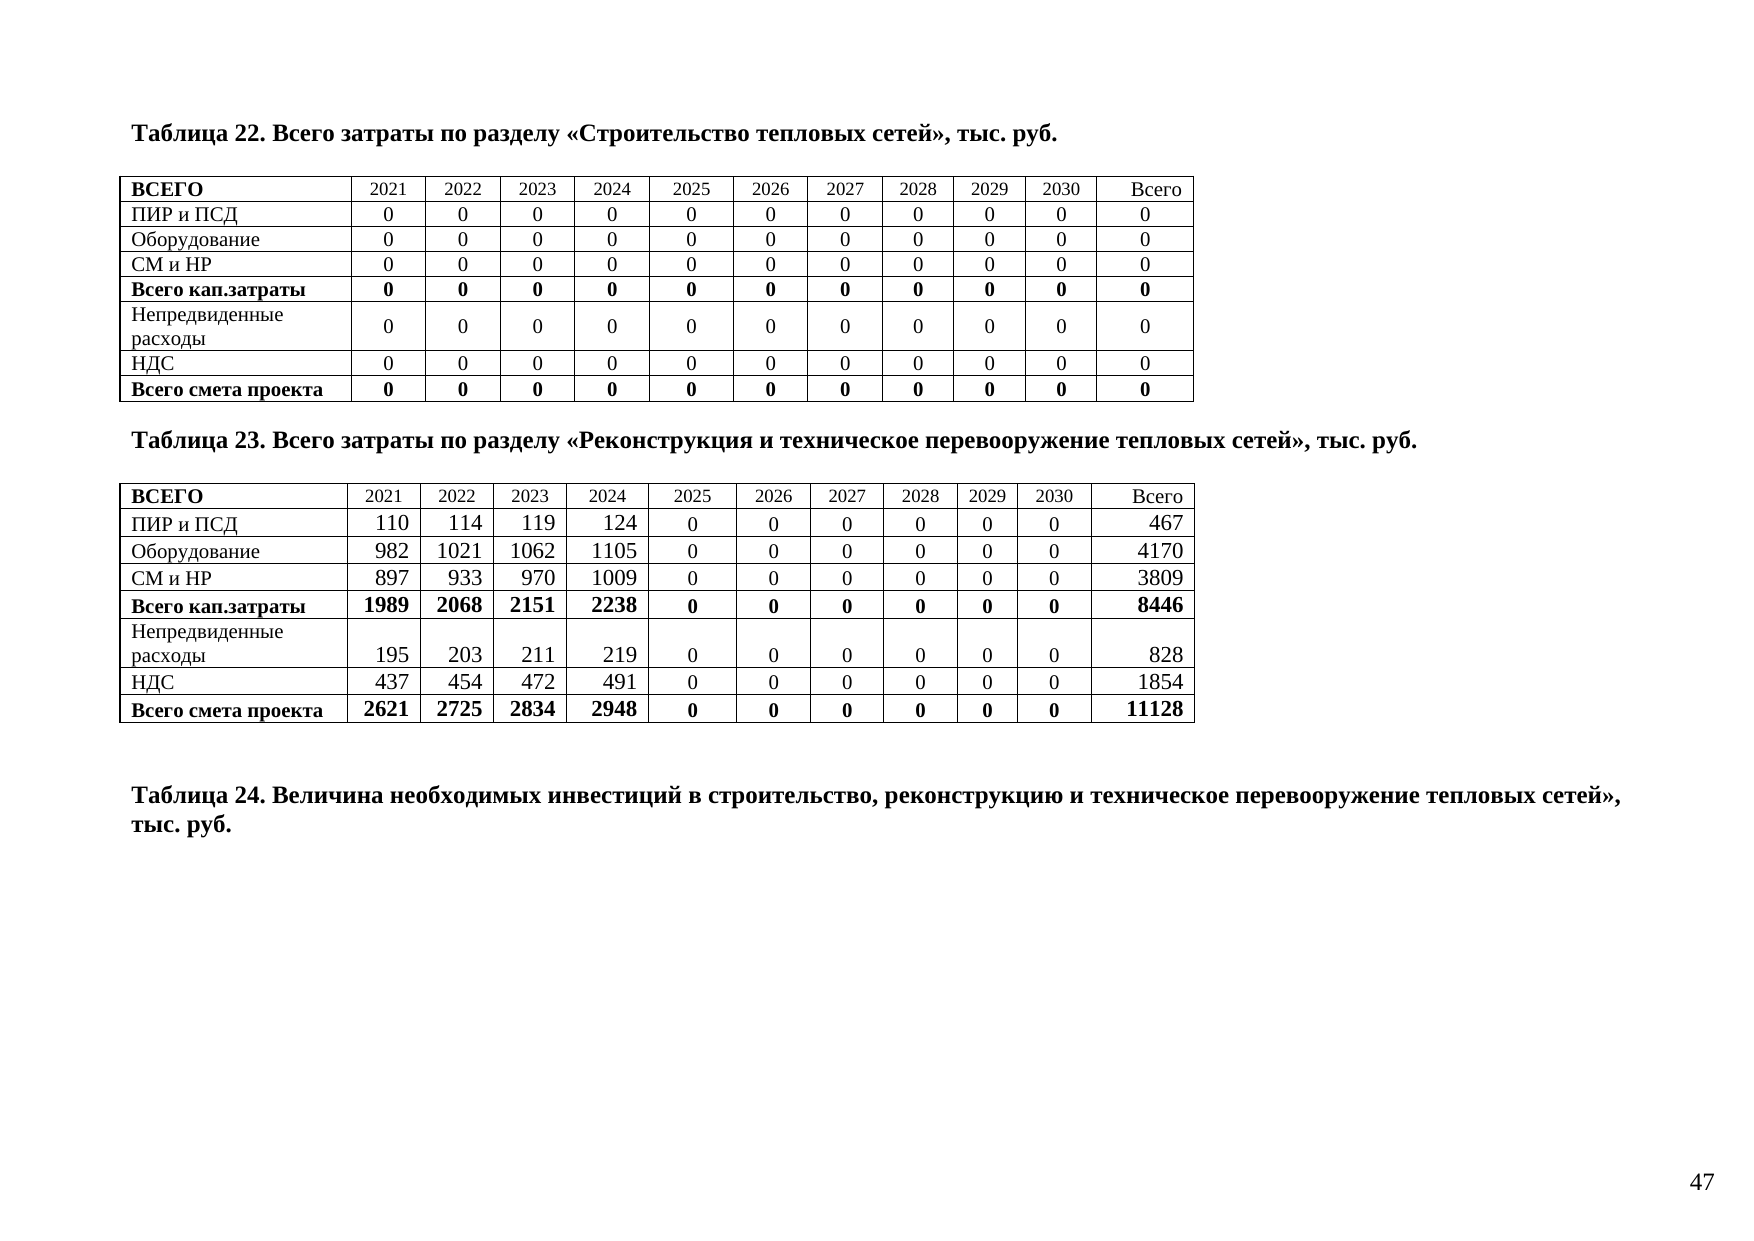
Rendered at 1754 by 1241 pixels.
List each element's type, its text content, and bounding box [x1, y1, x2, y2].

table_cell 0 [575, 227, 649, 251]
table_cell 0 [426, 227, 500, 251]
table_cell 3809 [1092, 564, 1194, 590]
table_cell 0 [884, 509, 957, 536]
table_header 2029 [954, 177, 1025, 201]
table_cell 0 [1097, 227, 1193, 251]
table_cell Всего кап.затраты [121, 277, 351, 301]
table_cell 0 [1097, 376, 1193, 401]
text Таблица 22. Всего затраты по разделу «Строительство тепловых сетей», тыс. руб. [131, 118, 1714, 147]
table_cell 0 [426, 302, 500, 350]
table_header 2025 [649, 484, 736, 508]
table_cell Всего кап.затраты [121, 591, 347, 618]
table_cell 1021 [421, 537, 493, 563]
table_cell 0 [352, 376, 425, 401]
table_cell 0 [501, 376, 574, 401]
table_cell 0 [501, 202, 574, 226]
table_header 2023 [501, 177, 574, 201]
table_cell 0 [575, 376, 649, 401]
table_cell 0 [575, 252, 649, 276]
table_cell 2068 [421, 591, 493, 618]
table_cell 0 [737, 668, 810, 694]
table_cell 2834 [494, 695, 566, 722]
table_cell СМ и НР [121, 252, 351, 276]
table_cell 970 [494, 564, 566, 590]
table_cell НДС [121, 668, 347, 694]
table_cell 1062 [494, 537, 566, 563]
table_cell 0 [808, 252, 882, 276]
table_header 2026 [734, 177, 807, 201]
table_cell 0 [501, 302, 574, 350]
table_cell 0 [734, 376, 807, 401]
table_cell 0 [650, 277, 733, 301]
table_cell 0 [650, 302, 733, 350]
text Таблица 23. Всего затраты по разделу «Реконструкция и техническое перевооружение тепловых сетей», тыс. руб. [131, 426, 1714, 454]
table_cell 0 [1018, 564, 1091, 590]
table_cell 0 [352, 351, 425, 375]
table_cell 0 [352, 227, 425, 251]
table_cell 0 [426, 252, 500, 276]
table_cell 0 [426, 202, 500, 226]
table_cell 0 [649, 695, 736, 722]
table_cell 0 [737, 695, 810, 722]
table_cell 0 [650, 227, 733, 251]
table_cell 0 [1018, 509, 1091, 536]
table_cell 0 [958, 537, 1017, 563]
table_header 2028 [883, 177, 953, 201]
table_cell 0 [1018, 537, 1091, 563]
table_cell 0 [883, 252, 953, 276]
table_cell 0 [1018, 619, 1091, 667]
table_cell 0 [649, 564, 736, 590]
table_cell 0 [734, 252, 807, 276]
table_cell Непредвиденные расходы [121, 302, 351, 350]
text тыс. руб. [131, 809, 1714, 838]
table_cell 0 [954, 252, 1025, 276]
table_cell 0 [1018, 591, 1091, 618]
table_cell 0 [575, 202, 649, 226]
table_cell 203 [421, 619, 493, 667]
table_cell 828 [1092, 619, 1194, 667]
table_cell ПИР и ПСД [121, 202, 351, 226]
table_cell 1105 [567, 537, 648, 563]
table_cell 0 [734, 202, 807, 226]
table_cell 8446 [1092, 591, 1194, 618]
table_cell СМ и НР [121, 564, 347, 590]
table_cell 437 [348, 668, 420, 694]
table_cell 0 [1018, 668, 1091, 694]
table_cell 0 [1026, 302, 1096, 350]
table_cell 195 [348, 619, 420, 667]
table_cell 114 [421, 509, 493, 536]
table_cell 0 [811, 509, 883, 536]
table_cell 0 [501, 227, 574, 251]
table_cell 0 [954, 351, 1025, 375]
table_cell 0 [501, 252, 574, 276]
table_cell 0 [734, 277, 807, 301]
table_cell 0 [649, 591, 736, 618]
table_header 2030 [1018, 484, 1091, 508]
table_cell 0 [954, 227, 1025, 251]
table_cell 0 [1026, 351, 1096, 375]
table_cell 0 [650, 351, 733, 375]
table_cell Всего смета проекта [121, 376, 351, 401]
table_cell 0 [808, 351, 882, 375]
table_cell 0 [883, 351, 953, 375]
table_cell 0 [811, 537, 883, 563]
table_cell Непредвиденные расходы [121, 619, 347, 667]
table_header 2027 [811, 484, 883, 508]
table_header ВСЕГО [121, 484, 347, 508]
table_cell 0 [1026, 376, 1096, 401]
table_cell 0 [808, 376, 882, 401]
table_cell 0 [811, 619, 883, 667]
table_cell 0 [575, 302, 649, 350]
table_cell 1009 [567, 564, 648, 590]
table_cell 0 [811, 591, 883, 618]
table_cell 0 [811, 668, 883, 694]
table_cell 1989 [348, 591, 420, 618]
table_cell 0 [958, 564, 1017, 590]
table_cell 0 [1097, 351, 1193, 375]
table_cell 0 [352, 302, 425, 350]
table_header 2021 [348, 484, 420, 508]
table_cell 0 [501, 351, 574, 375]
table_cell 0 [1097, 277, 1193, 301]
table_cell 0 [884, 695, 957, 722]
table_cell 0 [883, 277, 953, 301]
table_header 2022 [421, 484, 493, 508]
table_cell 0 [734, 351, 807, 375]
table_cell 0 [426, 376, 500, 401]
table_header Всего [1097, 177, 1193, 201]
table_cell 0 [575, 351, 649, 375]
table_cell 0 [883, 302, 953, 350]
table_cell 0 [808, 277, 882, 301]
table_cell 0 [426, 277, 500, 301]
table_header 2021 [352, 177, 425, 201]
table_cell 0 [737, 619, 810, 667]
table_header 2029 [958, 484, 1017, 508]
table_cell 0 [352, 277, 425, 301]
table_cell 2725 [421, 695, 493, 722]
table_cell 0 [1097, 202, 1193, 226]
table_cell 0 [650, 202, 733, 226]
table_cell 1854 [1092, 668, 1194, 694]
table_cell 110 [348, 509, 420, 536]
table_cell 11128 [1092, 695, 1194, 722]
table_cell Оборудование [121, 227, 351, 251]
table_cell 0 [1026, 227, 1096, 251]
table_cell 933 [421, 564, 493, 590]
table_cell 0 [958, 591, 1017, 618]
table_cell 0 [1026, 277, 1096, 301]
table_header ВСЕГО [121, 177, 351, 201]
table_cell 0 [954, 376, 1025, 401]
table_cell 0 [737, 537, 810, 563]
table_cell 4170 [1092, 537, 1194, 563]
table_cell 0 [958, 509, 1017, 536]
table_cell 454 [421, 668, 493, 694]
table_cell 0 [808, 227, 882, 251]
table_cell 0 [737, 509, 810, 536]
table_cell 219 [567, 619, 648, 667]
table_cell 0 [811, 695, 883, 722]
table_cell 0 [650, 252, 733, 276]
table_cell 211 [494, 619, 566, 667]
table_cell 0 [884, 619, 957, 667]
table_cell 0 [650, 376, 733, 401]
table_cell 0 [1026, 252, 1096, 276]
table_cell 0 [954, 277, 1025, 301]
table_cell 0 [501, 277, 574, 301]
table_header 2022 [426, 177, 500, 201]
table_cell 0 [954, 302, 1025, 350]
table_cell 0 [884, 668, 957, 694]
table_cell 2151 [494, 591, 566, 618]
table_cell 982 [348, 537, 420, 563]
table_cell ПИР и ПСД [121, 509, 347, 536]
table_cell 0 [1026, 202, 1096, 226]
table_header 2028 [884, 484, 957, 508]
table_cell 0 [426, 351, 500, 375]
table_cell 119 [494, 509, 566, 536]
table_cell 0 [884, 564, 957, 590]
table_cell 0 [734, 302, 807, 350]
table_cell 0 [808, 202, 882, 226]
table_cell 0 [958, 668, 1017, 694]
table_cell 0 [649, 509, 736, 536]
table_cell 2948 [567, 695, 648, 722]
table_cell 0 [811, 564, 883, 590]
table_cell 0 [737, 591, 810, 618]
text Таблица 24. Величина необходимых инвестиций в строительство, реконструкцию и техническое перевооружение тепловых сетей», [131, 780, 1714, 809]
table_cell 0 [1097, 252, 1193, 276]
table_cell 0 [884, 591, 957, 618]
table_cell 0 [737, 564, 810, 590]
table_cell 0 [884, 537, 957, 563]
table_cell 0 [808, 302, 882, 350]
table_cell Всего смета проекта [121, 695, 347, 722]
table_cell 897 [348, 564, 420, 590]
table_cell 491 [567, 668, 648, 694]
table_cell 0 [954, 202, 1025, 226]
table_header Всего [1092, 484, 1194, 508]
table_cell НДС [121, 351, 351, 375]
table_cell 0 [649, 619, 736, 667]
table_cell 0 [883, 376, 953, 401]
table_cell 0 [958, 619, 1017, 667]
table_cell 0 [575, 277, 649, 301]
table_cell 2621 [348, 695, 420, 722]
table_header 2023 [494, 484, 566, 508]
table_cell 0 [734, 227, 807, 251]
table_cell 124 [567, 509, 648, 536]
table_cell 0 [883, 202, 953, 226]
table_header 2025 [650, 177, 733, 201]
table_cell 0 [352, 252, 425, 276]
table_cell 0 [1018, 695, 1091, 722]
table_cell 0 [649, 668, 736, 694]
table_cell 472 [494, 668, 566, 694]
table_cell 467 [1092, 509, 1194, 536]
table_header 2026 [737, 484, 810, 508]
table_cell 0 [883, 227, 953, 251]
table_header 2024 [567, 484, 648, 508]
table_cell 0 [1097, 302, 1193, 350]
table_cell 0 [649, 537, 736, 563]
table_cell 0 [958, 695, 1017, 722]
table_cell Оборудование [121, 537, 347, 563]
table_cell 2238 [567, 591, 648, 618]
table_header 2027 [808, 177, 882, 201]
table_cell 0 [352, 202, 425, 226]
table_header 2030 [1026, 177, 1096, 201]
table_header 2024 [575, 177, 649, 201]
